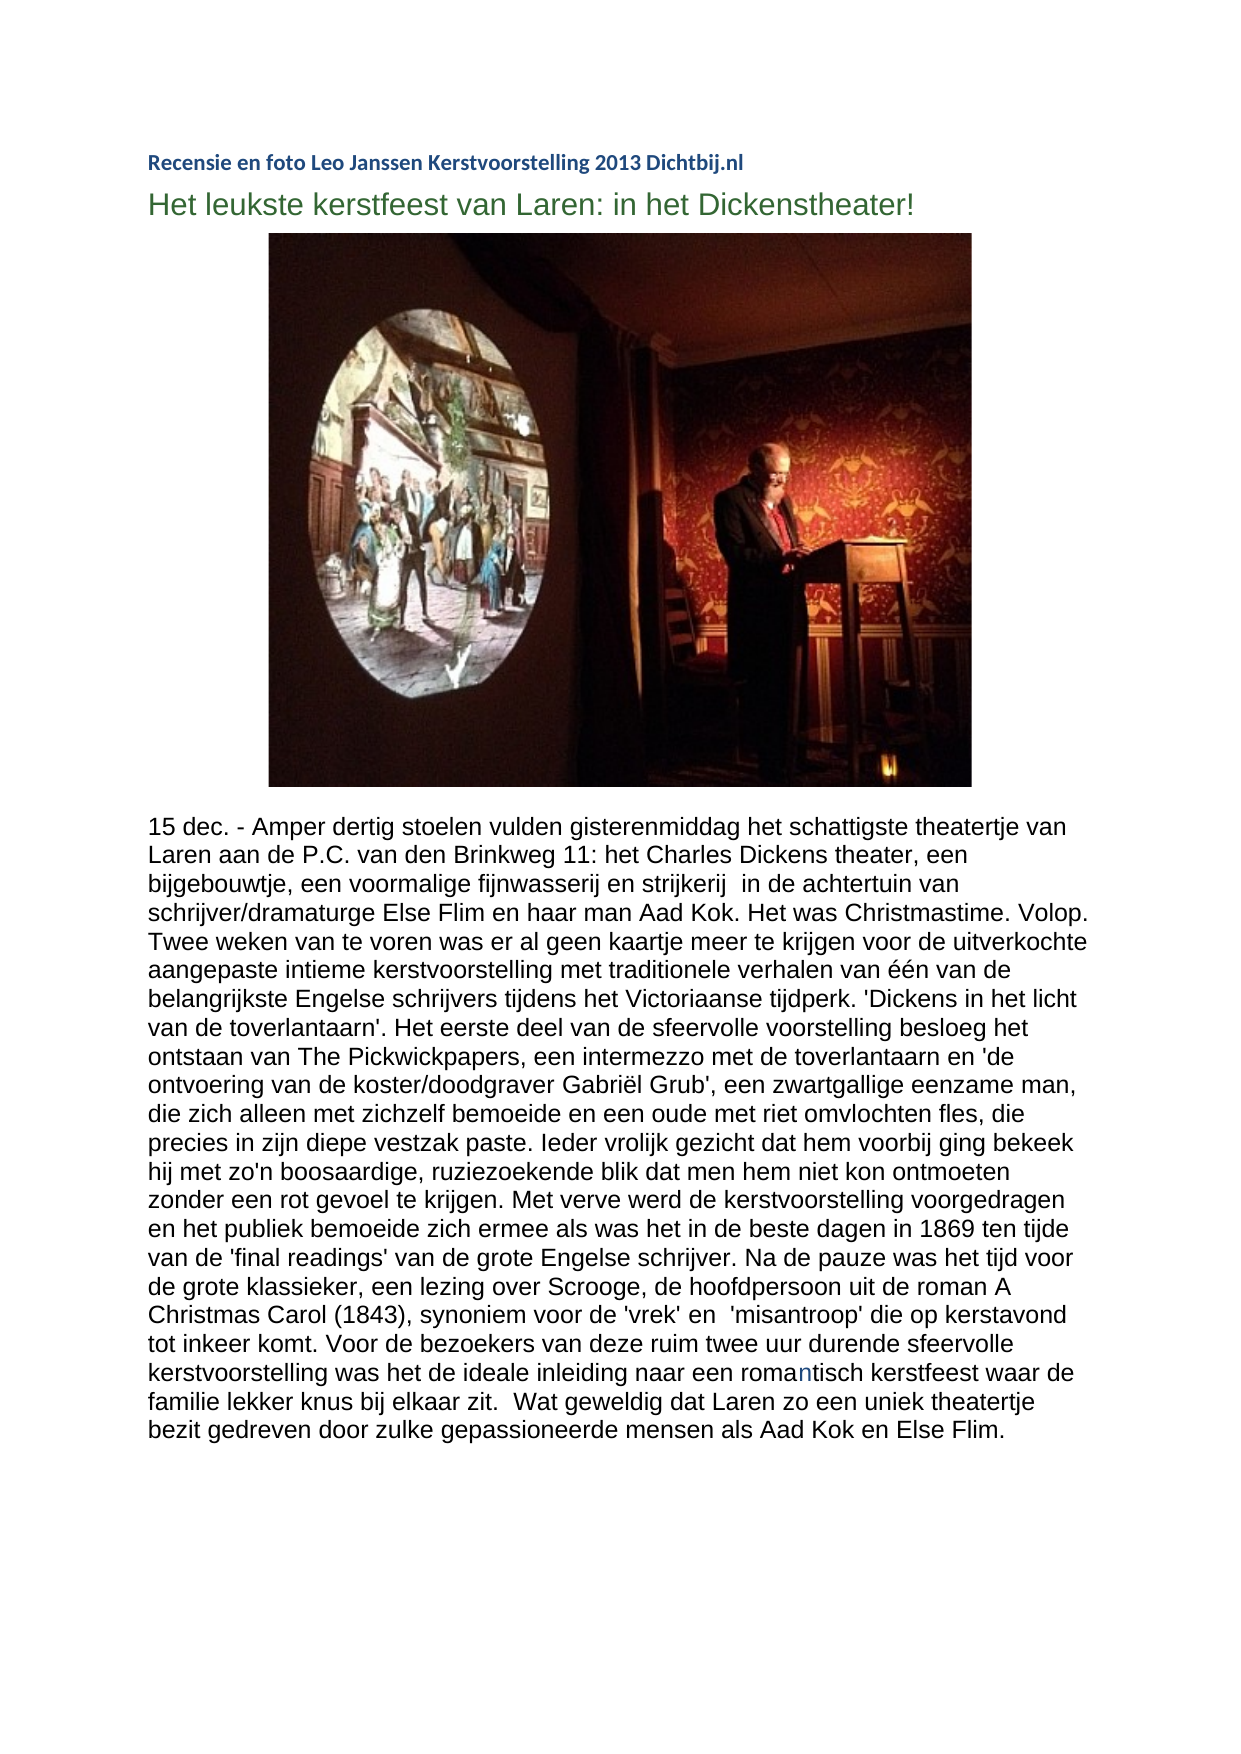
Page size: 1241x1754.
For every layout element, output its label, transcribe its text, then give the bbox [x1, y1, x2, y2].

text 15 dec. - Amper dertig stoelen vulden gisterenmiddag het schattigste theatertje van Laren aan de P.C. van den Brinkweg 11: het Charles Dickens theater, een bijgebouwtje, een voormalige fijnwasserij en strijkerij in de achtertuin van schrijver/dramaturge Else Flim en haar man Aad Kok. Het was Christmastime. Volop. Twee weken van te voren was er al geen kaartje meer te krijgen voor de uitverkochte aangepaste intieme kerstvoorstelling met traditionele verhalen van één van de belangrijkste Engelse schrijvers tijdens het Victoriaanse tijdperk. 'Dickens in het licht van de toverlantaarn'. Het eerste deel van de sfeervolle voorstelling besloeg het ontstaan van The Pickwickpapers, een intermezzo met de toverlantaarn en 'de ontvoering van de koster/doodgraver Gabriël Grub', een zwartgallige eenzame man, die zich alleen met zichzelf bemoeide en een oude met riet omvlochten fles, die precies in zijn diepe vestzak paste. Ieder vrolijk gezicht dat hem voorbij ging bekeek hij met zo'n boosaardige, ruziezoekende blik dat men hem niet kon ontmoeten zonder een rot gevoel te krijgen. Met verve werd de kerstvoorstelling voorgedragen en het publiek bemoeide zich ermee als was het in de beste dagen in 1869 ten tijde van de 'final readings' van de grote Engelse schrijver. Na de pauze was het tijd voor de grote klassieker, een lezing over Scrooge, de hoofdpersoon uit de roman A Christmas Carol (1843), synoniem voor de 'vrek' en 'misantroop' die op kerstavond tot inkeer komt. Voor de bezoekers van deze ruim twee uur durende sfeervolle kerstvoorstelling was het de ideale inleiding naar een romantisch kerstfeest waar de familie lekker knus bij elkaar zit. Wat geweldig dat Laren zo een uniek theatertje bezit gedreven door zulke gepassioneerde mensen als Aad Kok en Else Flim. [148, 812, 1093, 1444]
picture [268, 233, 972, 787]
subtitle Recensie en foto Leo Janssen Kerstvoorstelling 2013 Dichtbij.nl [148, 148, 1093, 176]
subtitle Het leukste kerstfeest van Laren: in het Dickenstheater! [148, 186, 1093, 222]
